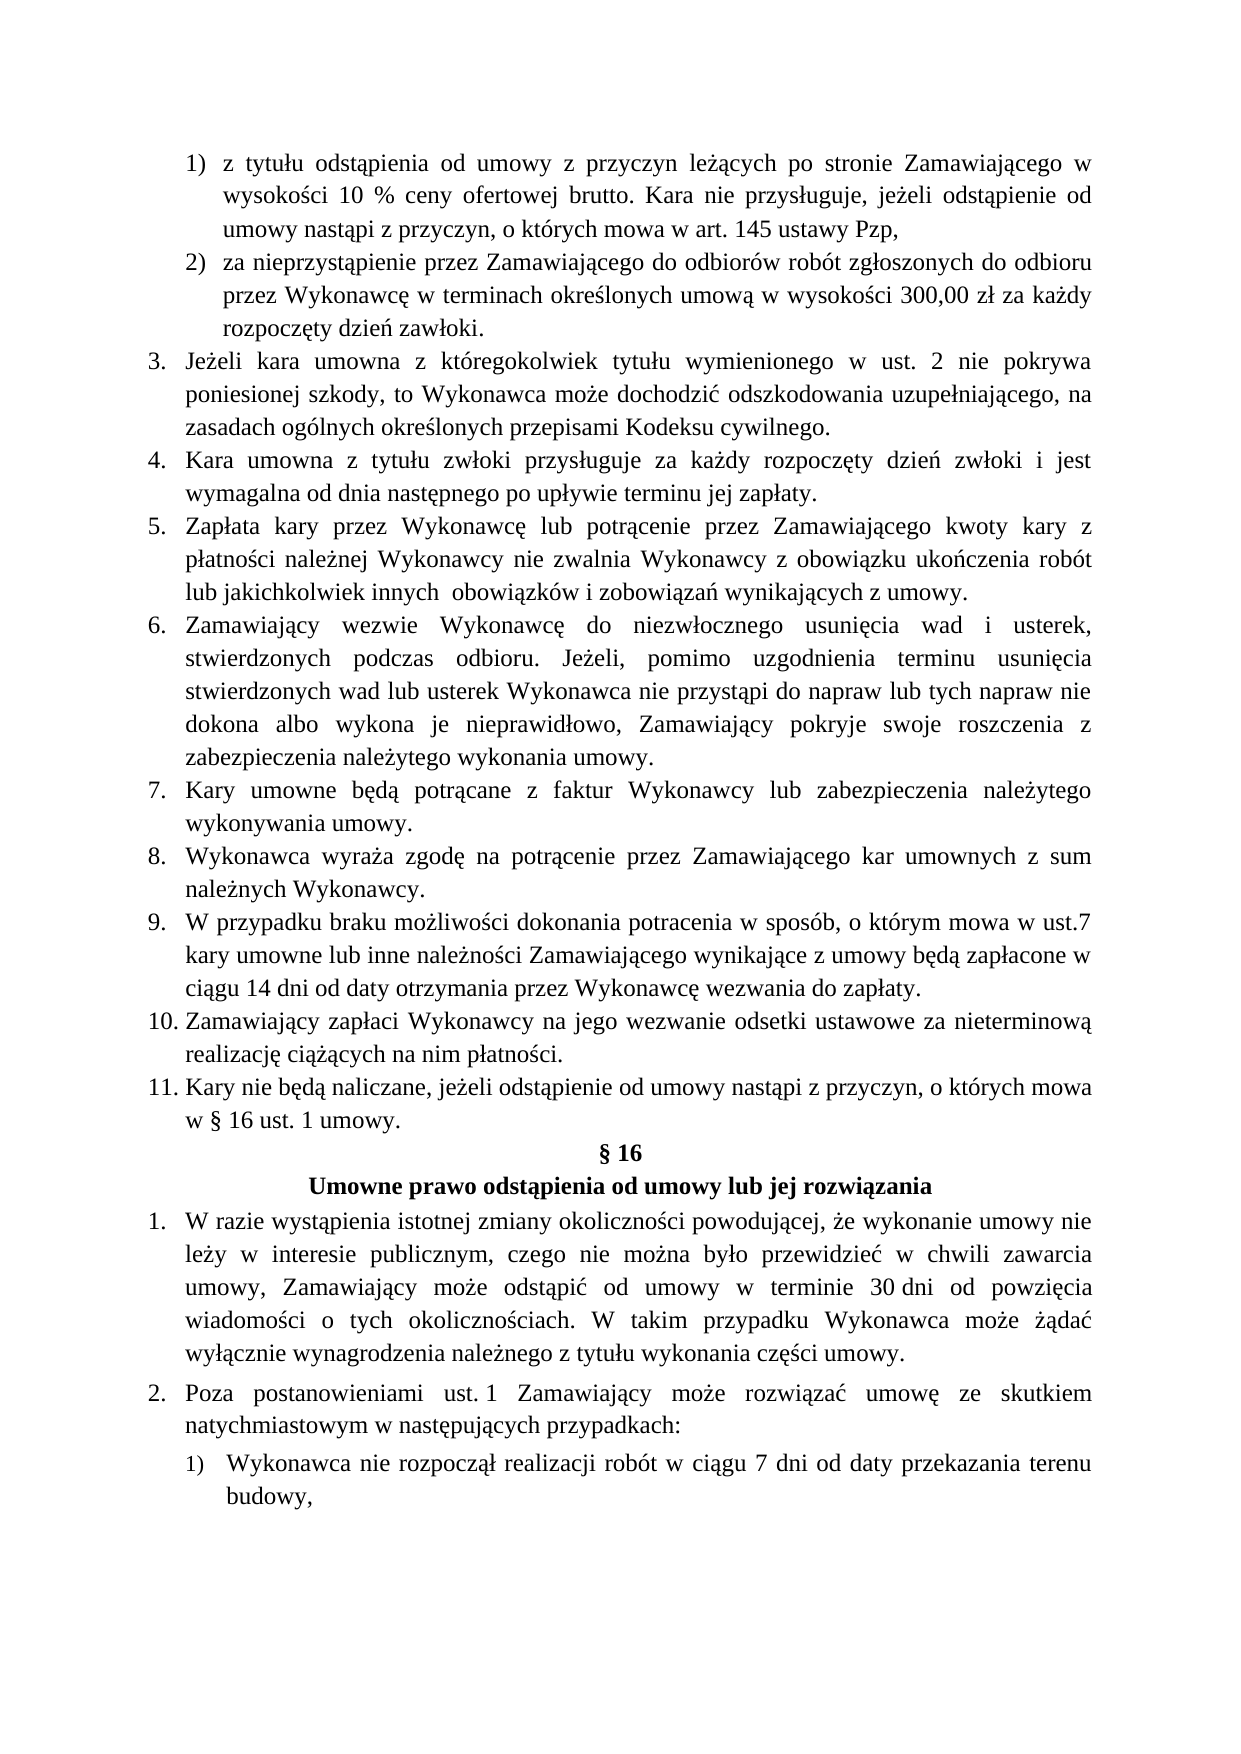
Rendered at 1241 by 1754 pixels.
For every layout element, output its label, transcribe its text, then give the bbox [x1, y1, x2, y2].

list Kara umowna z tytułu zwłoki przysługuje za każdy rozpoczęty dzień zwłoki i jest wymagalna od dnia następnego po upływie terminu jej zapłaty. [148, 445, 1093, 507]
list Zamawiający wezwie Wykonawcę do niezwłocznego usunięcia wad i usterek, stwierdzonych podczas odbioru. Jeżeli, pomimo uzgodnienia terminu usunięcia stwierdzonych wad lub usterek Wykonawca nie przystąpi do napraw lub tych napraw nie dokona albo wykona je nieprawidłowo, Zamawiający pokryje swoje roszczenia z zabezpieczenia należytego wykonania umowy. [148, 610, 1093, 771]
list Kary nie będą naliczane, jeżeli odstąpienie od umowy nastąpi z przyczyn, o których mowa w § 16 ust. 1 umowy. [148, 1072, 1093, 1134]
list Wykonawca nie rozpoczął realizacji robót w ciągu 7 dni od daty przekazania terenu budowy, [185, 1448, 1093, 1509]
list W przypadku braku możliwości dokonania potracenia w sposób, o którym mowa w ust.7 kary umowne lub inne należności Zamawiającego wynikające z umowy będą zapłacone w ciągu 14 dni od daty otrzymania przez Wykonawcę wezwania do zapłaty. [148, 907, 1093, 1002]
list W razie wystąpienia istotnej zmiany okoliczności powodującej, że wykonanie umowy nie leży w interesie publicznym, czego nie można było przewidzieć w chwili zawarcia umowy, Zamawiający może odstąpić od umowy w terminie 30 dni od powzięcia wiadomości o tych okolicznościach. W takim przypadku Wykonawca może żądać wyłącznie wynagrodzenia należnego z tytułu wykonania części umowy. [148, 1206, 1093, 1367]
list za nieprzystąpienie przez Zamawiającego do odbiorów robót zgłoszonych do odbioru przez Wykonawcę w terminach określonych umową w wysokości 300,00 zł za każdy rozpoczęty dzień zawłoki. [185, 247, 1093, 341]
list Wykonawca wyraża zgodę na potrącenie przez Zamawiającego kar umownych z sum należnych Wykonawcy. [148, 841, 1093, 903]
list Zapłata kary przez Wykonawcę lub potrącenie przez Zamawiającego kwoty kary z płatności należnej Wykonawcy nie zwalnia Wykonawcy z obowiązku ukończenia robót lub jakichkolwiek innych obowiązków i zobowiązań wynikających z umowy. [148, 511, 1093, 606]
list z tytułu odstąpienia od umowy z przyczyn leżących po stronie Zamawiającego w wysokości 10 % ceny ofertowej brutto. Kara nie przysługuje, jeżeli odstąpienie od umowy nastąpi z przyczyn, o których mowa w art. 145 ustawy Pzp, [185, 148, 1093, 242]
list Poza postanowieniami ust. 1 Zamawiający może rozwiązać umowę ze skutkiem natychmiastowym w następujących przypadkach: [148, 1378, 1093, 1439]
text § 16 [148, 1138, 1093, 1167]
text Umowne prawo odstąpienia od umowy lub jej rozwiązania [148, 1171, 1093, 1200]
list Kary umowne będą potrącane z faktur Wykonawcy lub zabezpieczenia należytego wykonywania umowy. [148, 775, 1093, 837]
list Zamawiający zapłaci Wykonawcy na jego wezwanie odsetki ustawowe za nieterminową realizację ciążących na nim płatności. [148, 1006, 1093, 1068]
list Jeżeli kara umowna z któregokolwiek tytułu wymienionego w ust. 2 nie pokrywa poniesionej szkody, to Wykonawca może dochodzić odszkodowania uzupełniającego, na zasadach ogólnych określonych przepisami Kodeksu cywilnego. [148, 346, 1093, 441]
